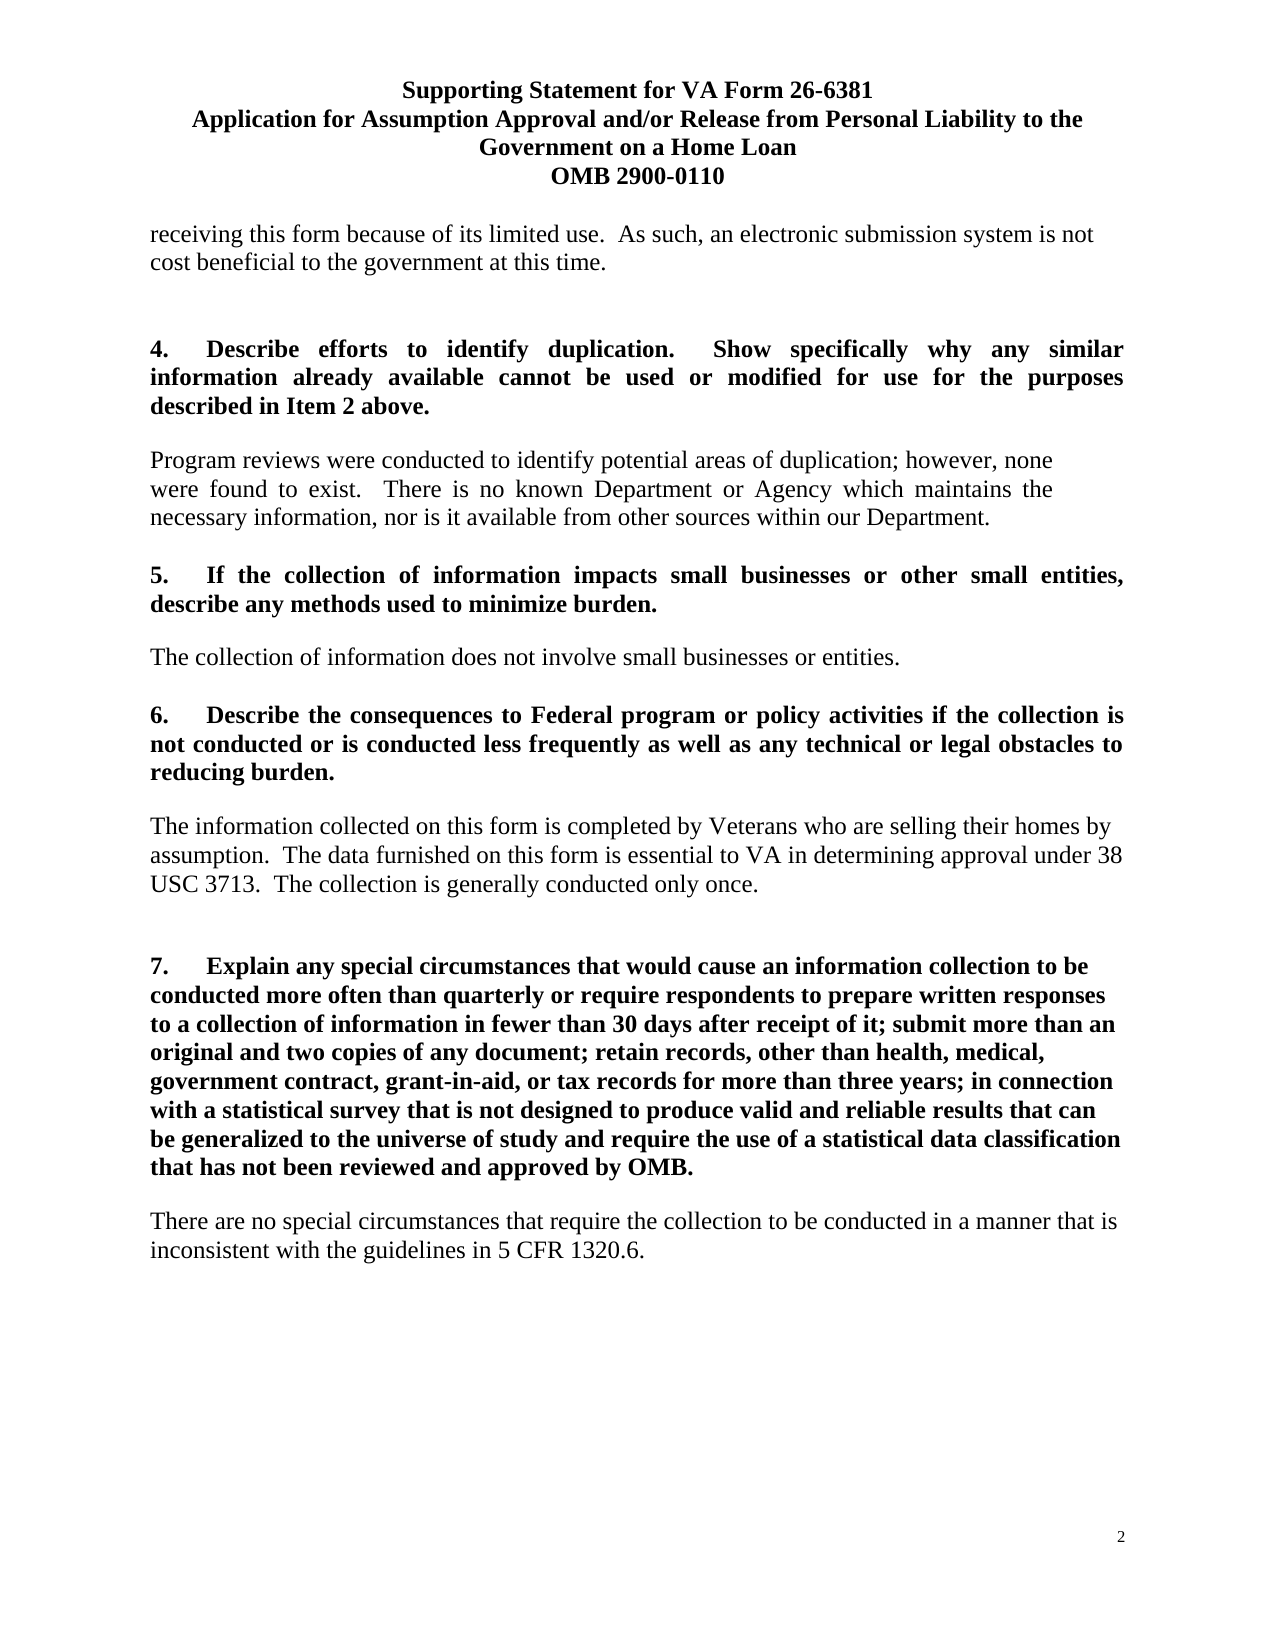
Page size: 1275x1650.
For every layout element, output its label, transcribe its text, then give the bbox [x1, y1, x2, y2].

text The collection of information does not involve small businesses or entities. [150, 642, 1054, 671]
subtitle 6. Describe the consequences to Federal program or policy activities if the collection is not conducted or is conducted less frequently as well as any technical or legal obstacles to reducing burden. [150, 700, 1125, 786]
subtitle 7. Explain any special circumstances that would cause an information collection to be conducted more often than quarterly or require respondents to prepare written responses to a collection of information in fewer than 30 days after receipt of it; submit more than an original and two copies of any document; retain records, other than health, medical, government contract, grant-in-aid, or tax records for more than three years; in connection with a statistical survey that is not designed to produce valid and reliable results that can be generalized to the universe of study and require the use of a statistical data classification that has not been reviewed and approved by OMB. [150, 951, 1125, 1181]
text The information collected on this form is completed by Veterans who are selling their homes by assumption. The data furnished on this form is essential to VA in determining approval under 38 USC 3713. The collection is generally conducted only once. [150, 811, 1125, 897]
subtitle 4. Describe efforts to identify duplication. Show specifically why any similar information already available cannot be used or modified for use for the purposes described in Item 2 above. [150, 334, 1125, 420]
text There are no special circumstances that require the collection to be conducted in a manner that is inconsistent with the guidelines in 5 CFR 1320.6. [150, 1206, 1125, 1264]
subtitle 5. If the collection of information impacts small businesses or other small entities, describe any methods used to minimize burden. [150, 560, 1125, 617]
text Program reviews were conducted to identify potential areas of duplication; however, none were found to exist. There is no known Department or Agency which maintains the necessary information, nor is it available from other sources within our Department. [150, 445, 1054, 531]
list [150, 219, 1125, 276]
